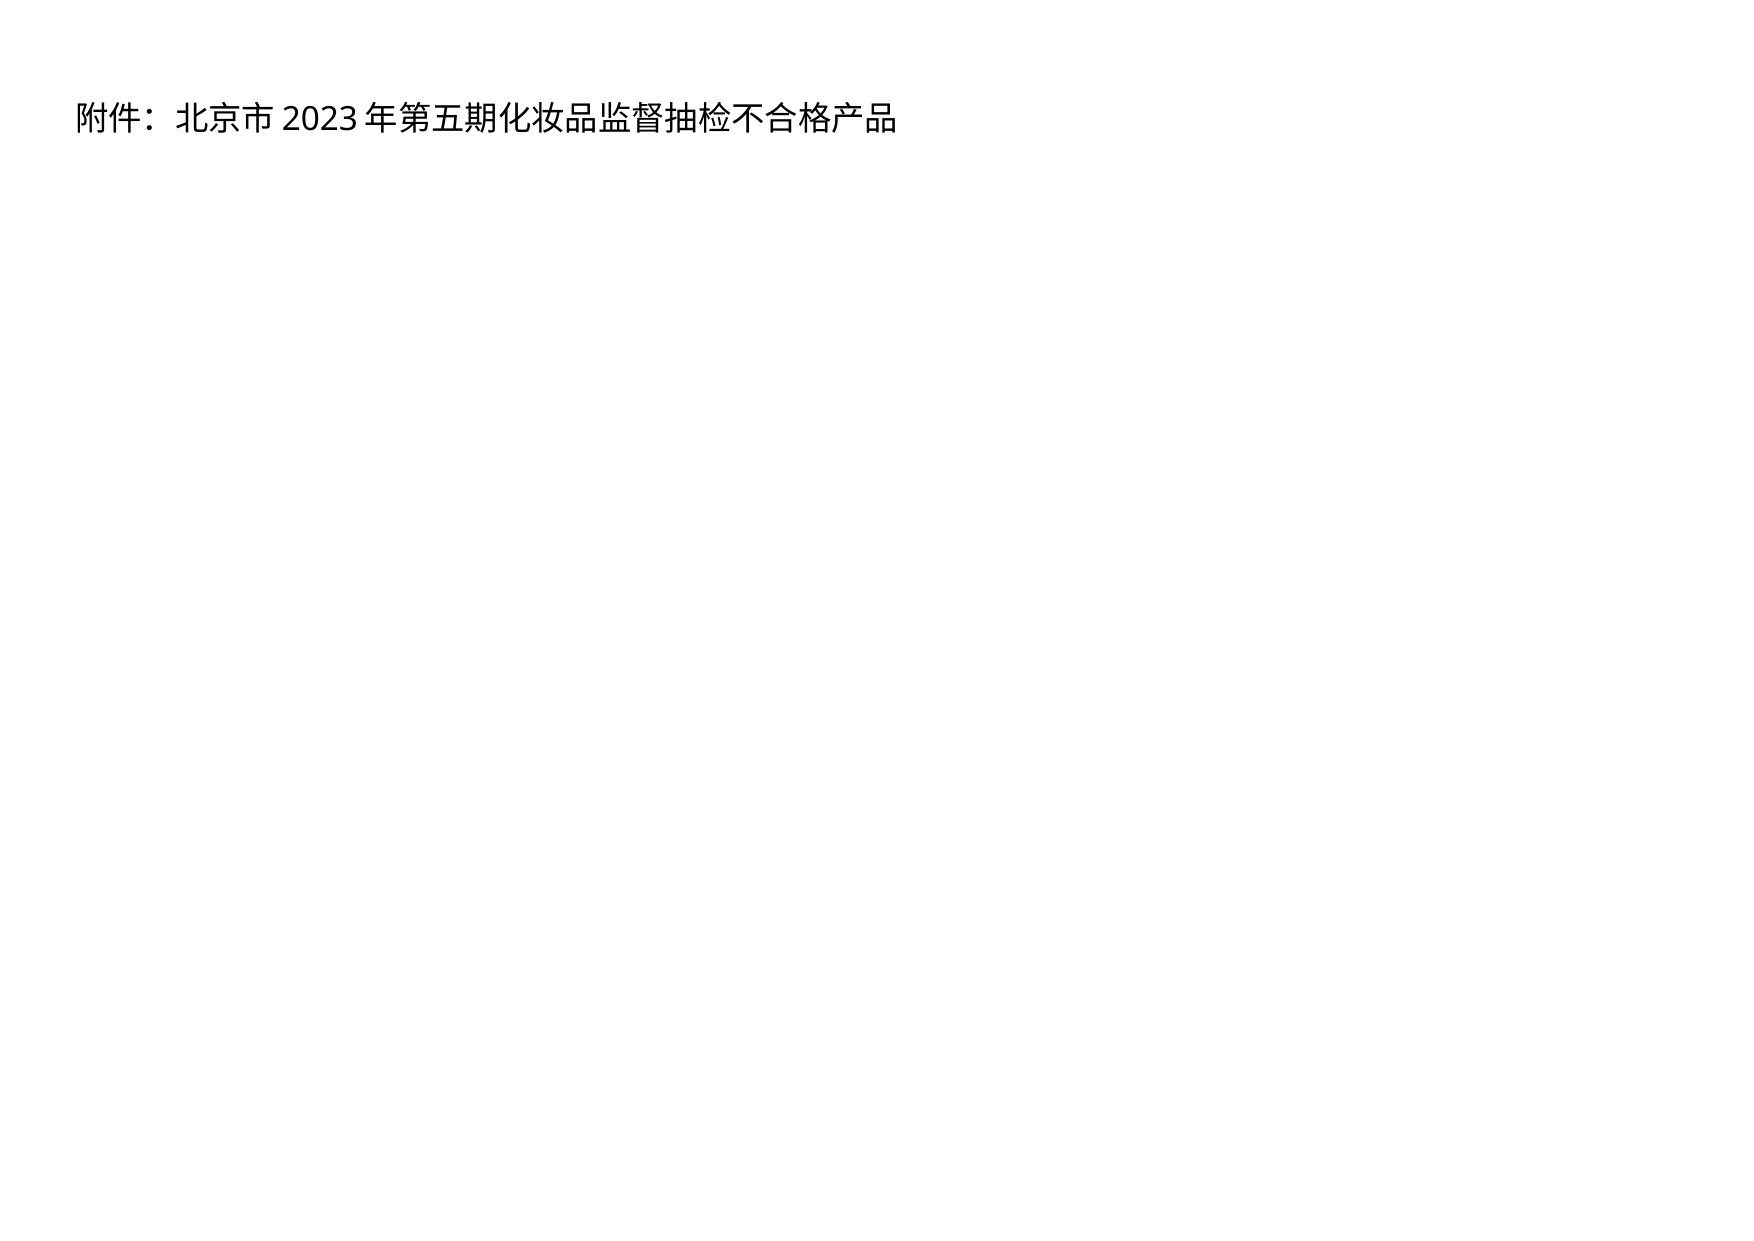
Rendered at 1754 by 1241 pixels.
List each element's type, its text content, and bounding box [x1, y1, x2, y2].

text 附件：北京市2023年第五期化妆品监督抽检不合格产品 [75, 84, 1679, 149]
